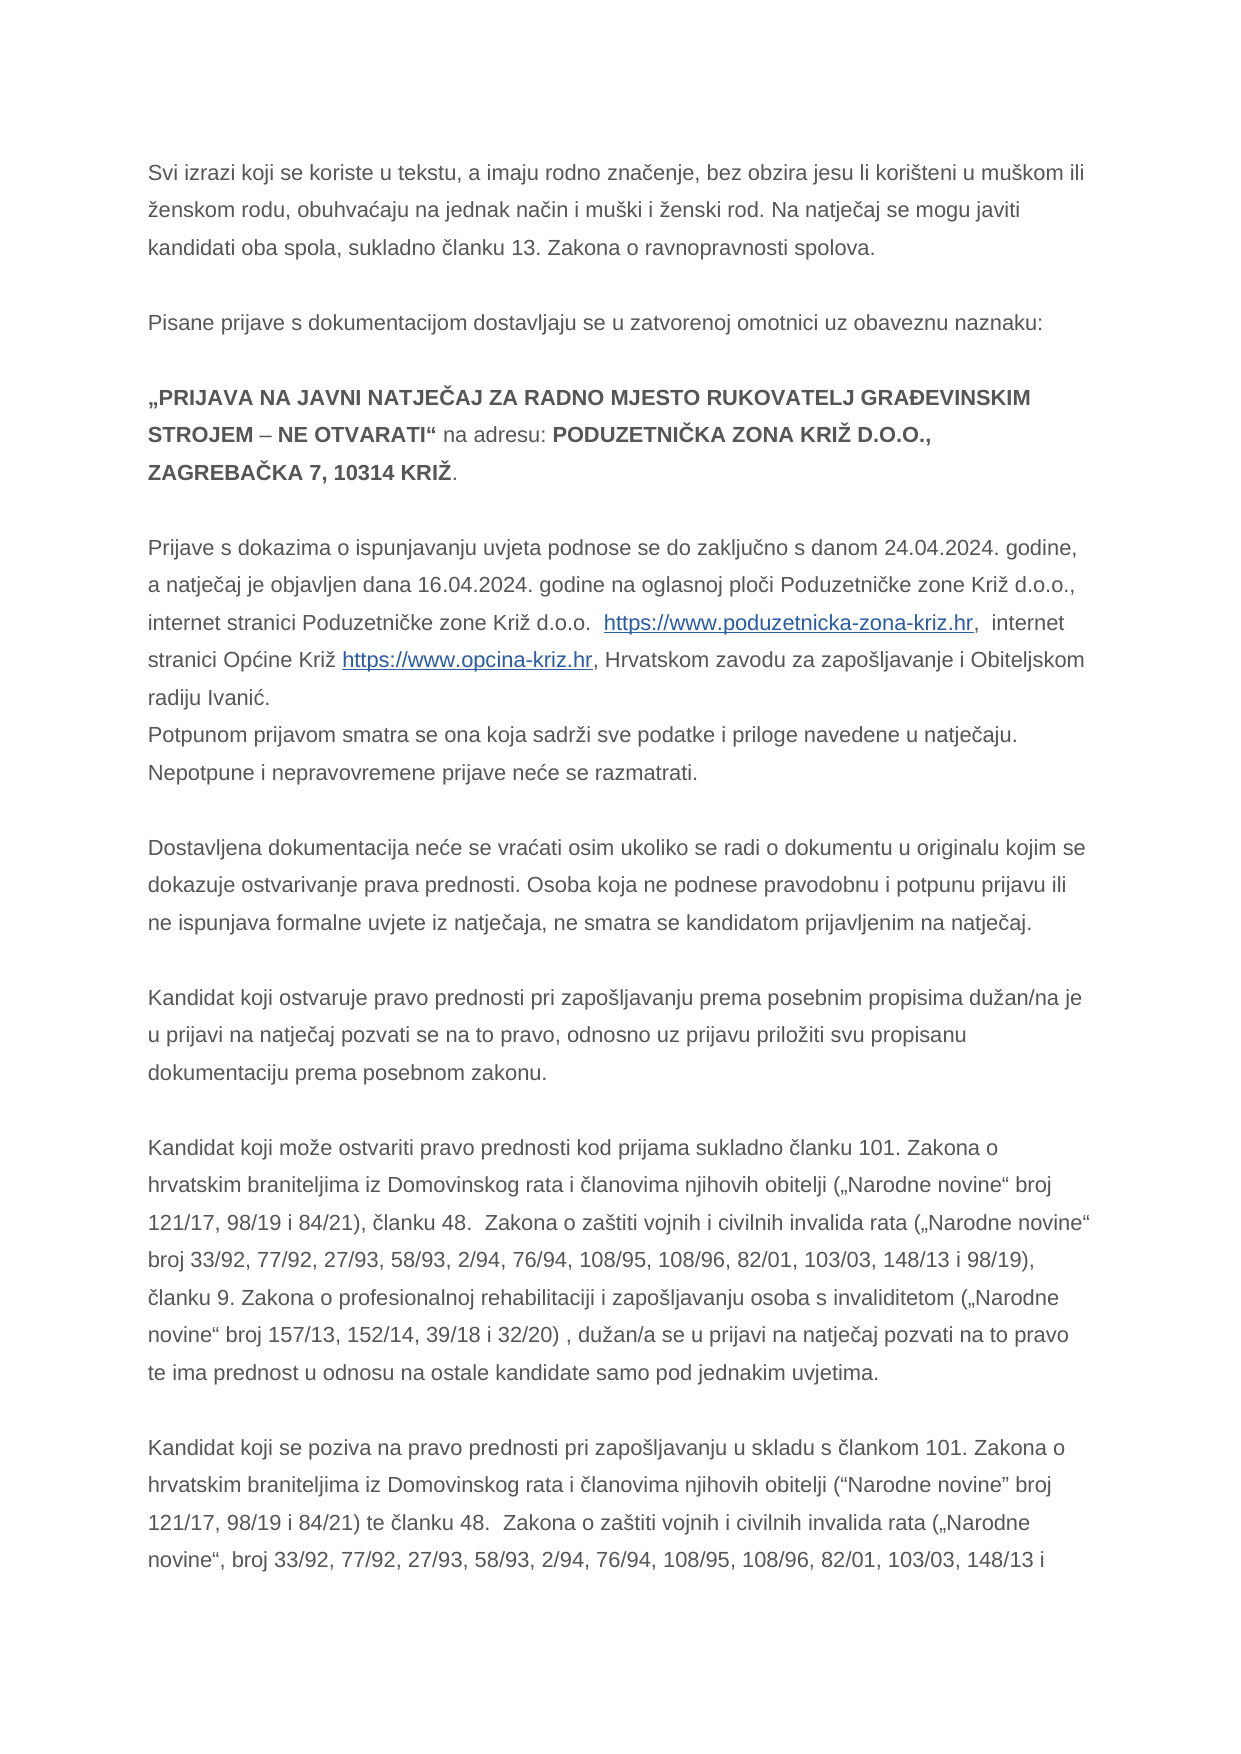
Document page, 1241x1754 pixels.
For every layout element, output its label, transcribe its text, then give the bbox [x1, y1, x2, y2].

text Prijave s dokazima o ispunjavanju uvjeta podnose se do zaključno s danom 24.04.2024. godine, a natječaj je objavljen dana 16.04.2024. godine na oglasnoj ploči Poduzetničke zone Križ d.o.o., internet stranici Poduzetničke zone Križ d.o.o. https://www.poduzetnicka-zona-kriz.hr, internet stranici Općine Križ https://www.opcina-kriz.hr, Hrvatskom zavodu za zapošljavanje i Obiteljskom radiju Ivanić. [148, 523, 1093, 710]
text Dostavljena dokumentacija neće se vraćati osim ukoliko se radi o dokumentu u originalu kojim se dokazuje ostvarivanje prava prednosti. Osoba koja ne podnese pravodobnu i potpunu prijavu ili ne ispunjava formalne uvjete iz natječaja, ne smatra se kandidatom prijavljenim na natječaj. [148, 823, 1093, 935]
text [148, 1423, 1093, 1573]
text „PRIJAVA NA JAVNI NATJEČAJ ZA RADNO MJESTO RUKOVATELJ GRAĐEVINSKIM STROJEM – NE OTVARATI“ na adresu: PODUZETNIČKA ZONA KRIŽ D.O.O., ZAGREBAČKA 7, 10314 KRIŽ. [148, 373, 1093, 485]
text Kandidat koji može ostvariti pravo prednosti kod prijama sukladno članku 101. Zakona o hrvatskim braniteljima iz Domovinskog rata i članovima njihovih obitelji („Narodne novine“ broj 121/17, 98/19 i 84/21), članku 48. Zakona o zaštiti vojnih i civilnih invalida rata („Narodne novine“ broj 33/92, 77/92, 27/93, 58/93, 2/94, 76/94, 108/95, 108/96, 82/01, 103/03, 148/13 i 98/19), članku 9. Zakona o profesionalnoj rehabilitaciji i zapošljavanju osoba s invaliditetom („Narodne novine“ broj 157/13, 152/14, 39/18 i 32/20) , dužan/a se u prijavi na natječaj pozvati na to pravo te ima prednost u odnosu na ostale kandidate samo pod jednakim uvjetima. [148, 1123, 1093, 1385]
text Pisane prijave s dokumentacijom dostavljaju se u zatvorenoj omotnici uz obaveznu naznaku: [148, 298, 1093, 335]
text Potpunom prijavom smatra se ona koja sadrži sve podatke i priloge navedene u natječaju. Nepotpune i nepravovremene prijave neće se razmatrati. [148, 710, 1093, 785]
text Kandidat koji ostvaruje pravo prednosti pri zapošljavanju prema posebnim propisima dužan/na je u prijavi na natječaj pozvati se na to pravo, odnosno uz prijavu priložiti svu propisanu dokumentaciju prema posebnom zakonu. [148, 973, 1093, 1085]
text Svi izrazi koji se koriste u tekstu, a imaju rodno značenje, bez obzira jesu li korišteni u muškom ili ženskom rodu, obuhvaćaju na jednak način i muški i ženski rod. Na natječaj se mogu javiti kandidati oba spola, sukladno članku 13. Zakona o ravnopravnosti spolova. [148, 148, 1093, 260]
